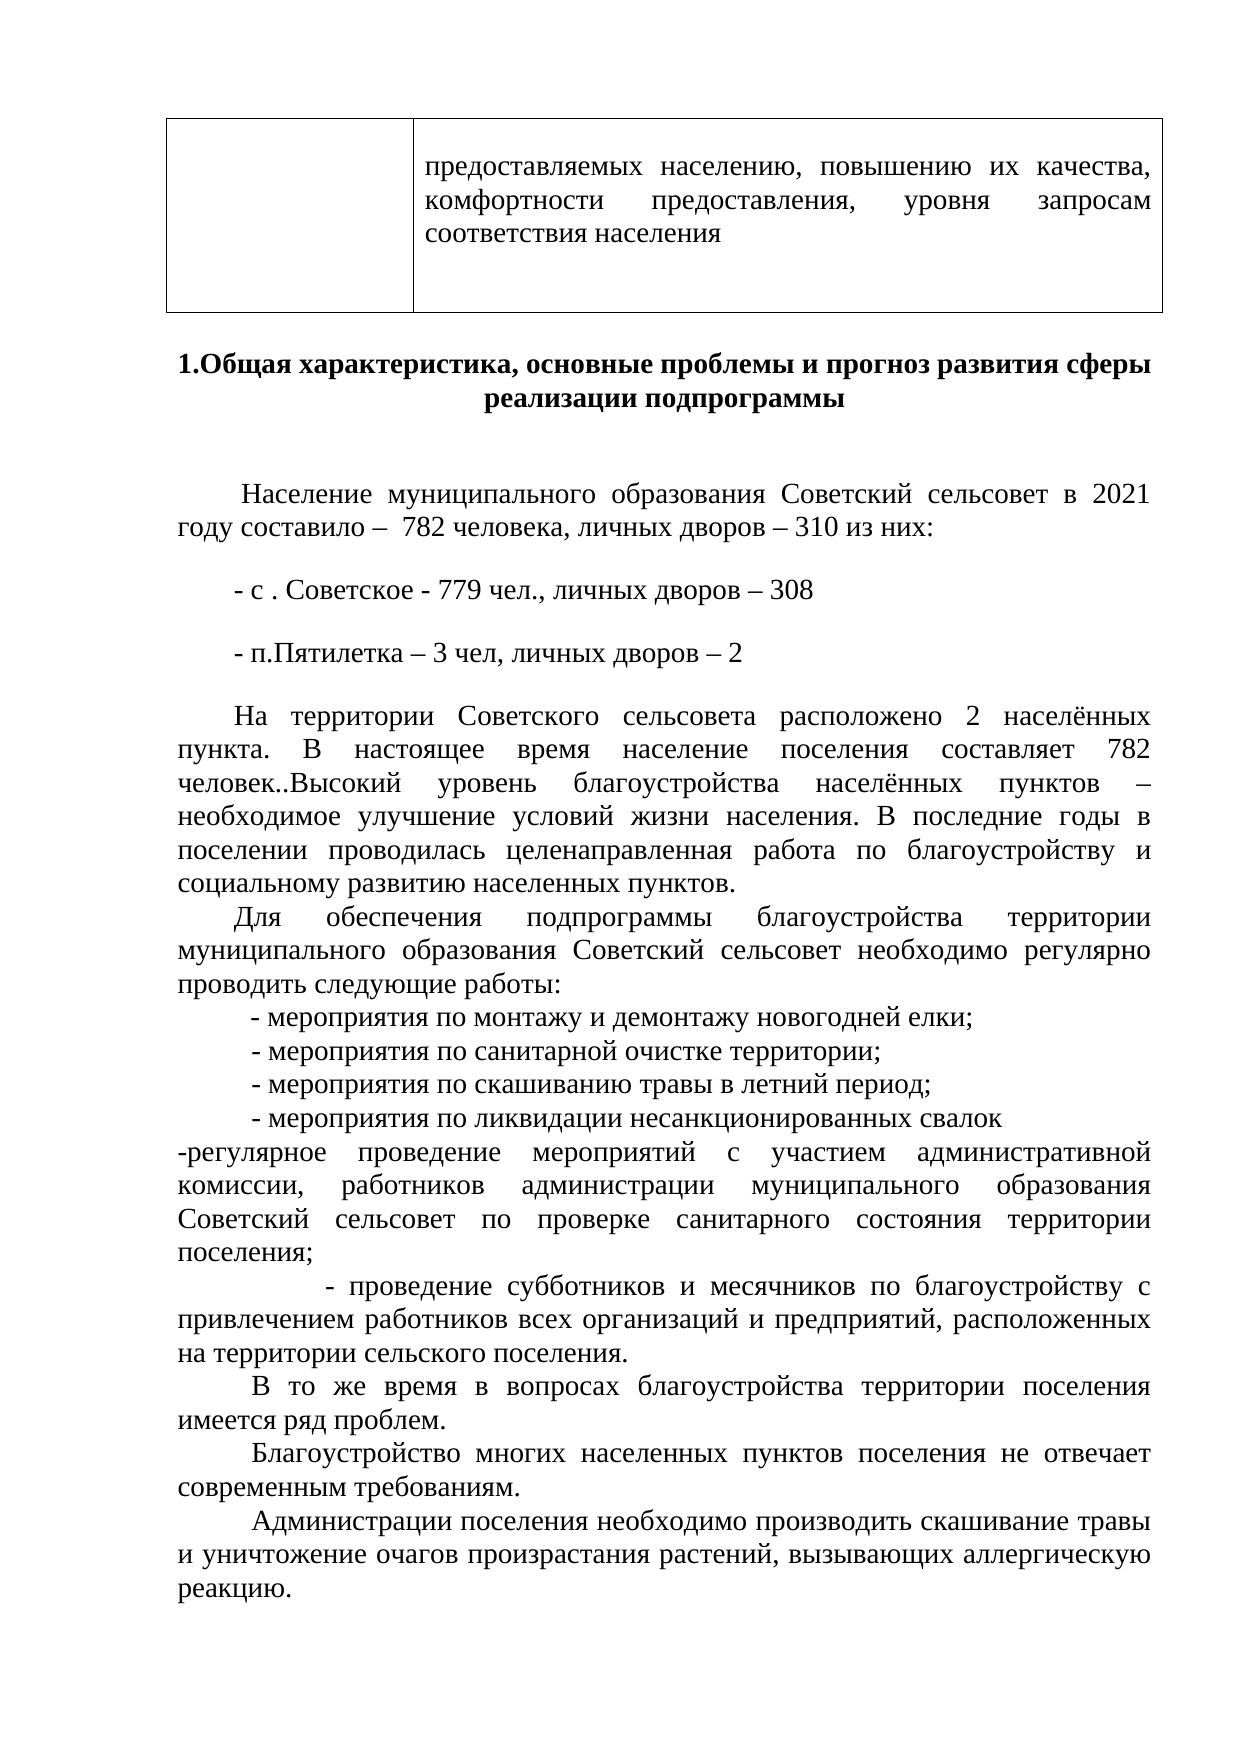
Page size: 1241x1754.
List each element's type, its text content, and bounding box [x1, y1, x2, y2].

text - с . Советское - 779 чел., личных дворов – 308 [177, 572, 1152, 606]
text На территории Советского сельсовета расположено 2 населённых пункта. В настоящее время население поселения составляет 782 человек..Высокий уровень благоустройства населённых пунктов – необходимое улучшение условий жизни населения. В последние годы в поселении проводилась целенаправленная работа по благоустройству и социальному развитию населенных пунктов. [177, 698, 1152, 899]
text Для обеспечения подпрограммы благоустройства территории муниципального образования Советский сельсовет необходимо регулярно проводить следующие работы: [177, 899, 1152, 999]
text В то же время в вопросах благоустройства территории поселения имеется ряд проблем. [177, 1368, 1152, 1436]
text Администрации поселения необходимо производить скашивание травы и уничтожение очагов произрастания растений, вызывающих аллергическую реакцию. [177, 1503, 1152, 1603]
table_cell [167, 119, 413, 312]
text - мероприятия по ликвидации несанкционированных свалок [177, 1100, 1152, 1134]
text Благоустройство многих населенных пунктов поселения не отвечает современным требованиям. [177, 1436, 1152, 1503]
text Население муниципального образования Советский сельсовет в 2021 году составило – 782 человека, личных дворов – 310 из них: [177, 476, 1152, 543]
text - проведение субботников и месячников по благоустройству с привлечением работников всех организаций и предприятий, расположенных на территории сельского поселения. [177, 1268, 1152, 1368]
text - мероприятия по санитарной очистке территории; [177, 1033, 1152, 1067]
text 1.Общая характеристика, основные проблемы и прогноз развития сферы реализации подпрограммы [177, 346, 1152, 413]
text - мероприятия по скашиванию травы в летний период; [177, 1067, 1152, 1100]
text - п.Пятилетка – 3 чел, личных дворов – 2 [177, 635, 1152, 668]
text - мероприятия по монтажу и демонтажу новогодней елки; [177, 999, 1152, 1033]
text -регулярное проведение мероприятий с участием административной комиссии, работников администрации муниципального образования Советский сельсовет по проверке санитарного состояния территории поселения; [177, 1134, 1152, 1268]
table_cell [414, 119, 1162, 312]
